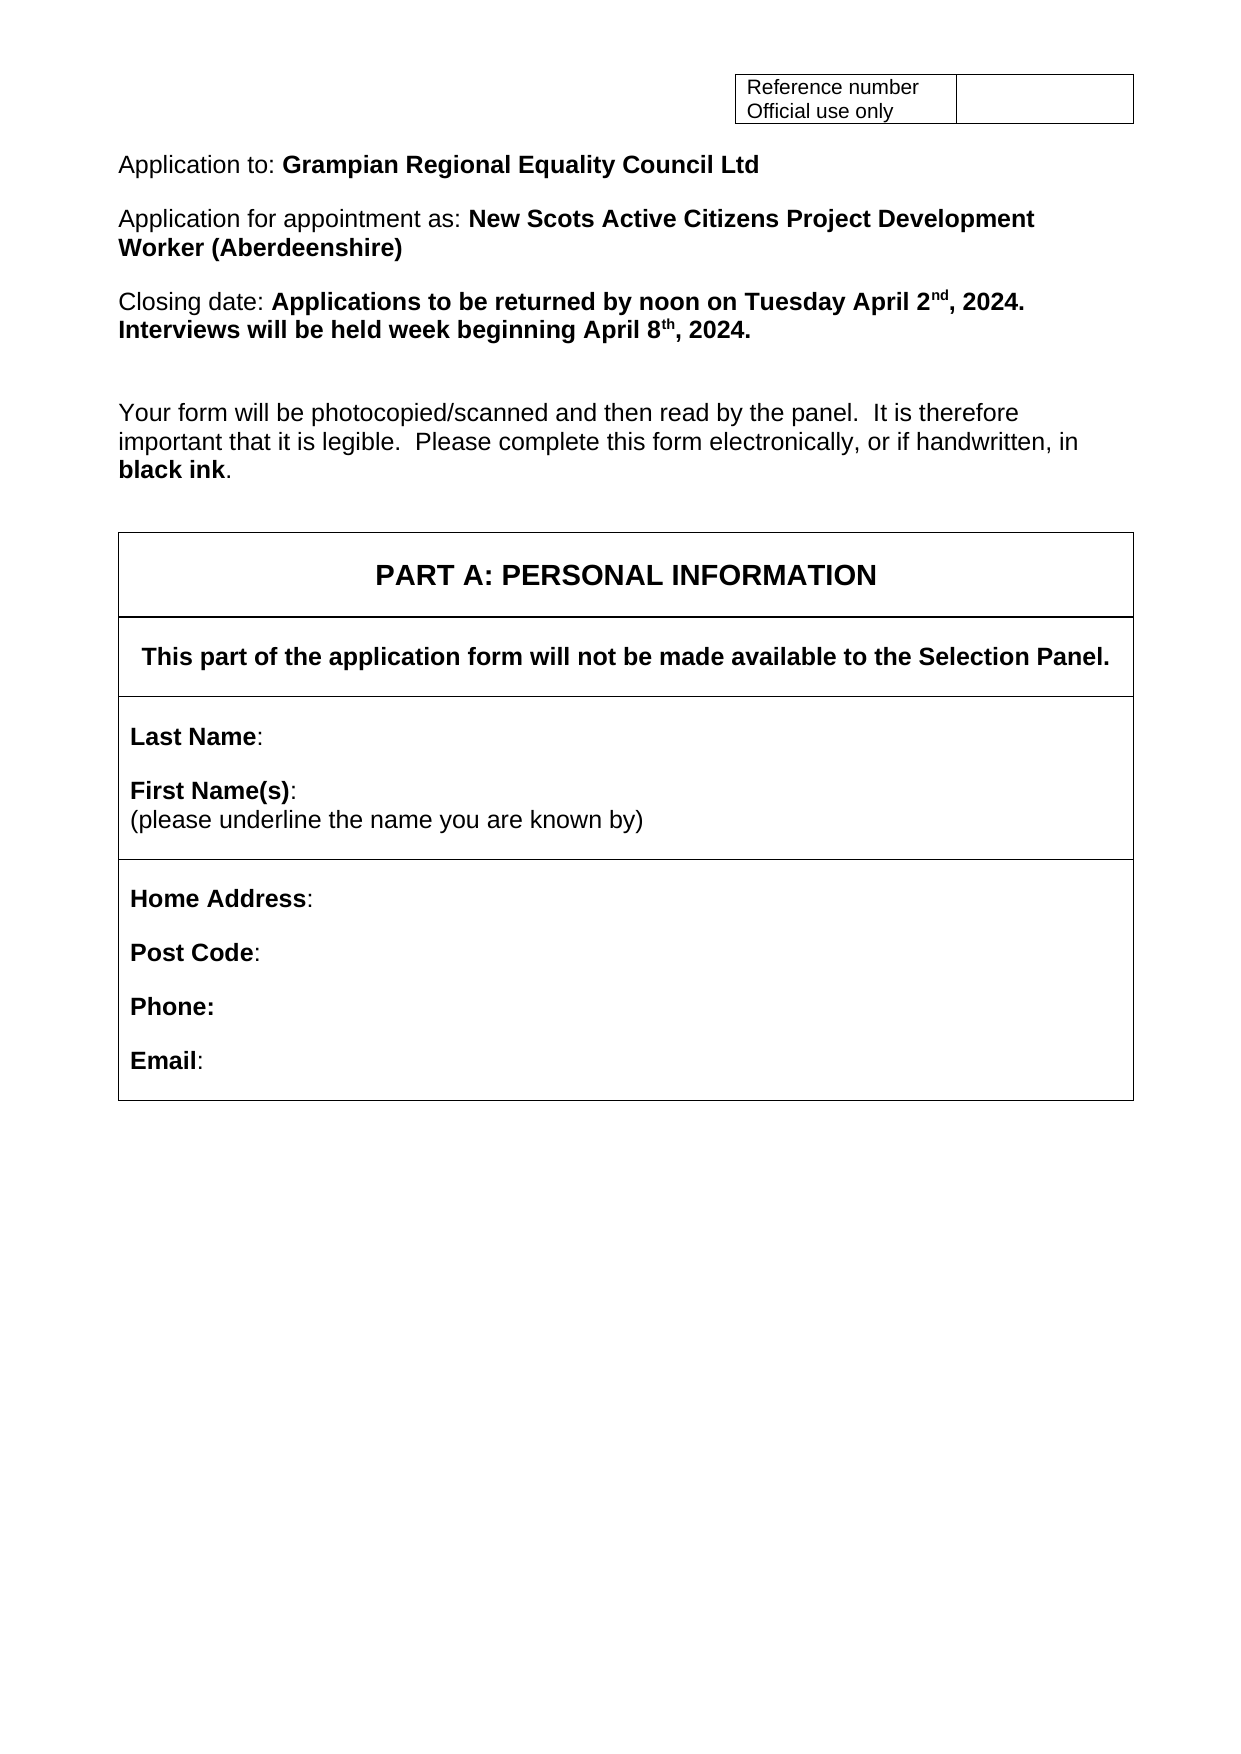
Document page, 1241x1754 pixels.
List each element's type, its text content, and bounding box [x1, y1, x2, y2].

text Application for appointment as: New Scots Active Citizens Project Development Worker (Aberdeenshire) [118, 204, 1122, 262]
table_cell This part of the application form will not be made available to the Selection Panel. [119, 618, 1133, 696]
table_cell Home Address: Post Code: Phone: Email: [119, 860, 1133, 1099]
text Your form will be photocopied/scanned and then read by the panel. It is therefore important that it is legible. Please complete this form electronically, or if handwritten, in black ink. [118, 398, 1122, 484]
table_header PART A: PERSONAL INFORMATION [119, 533, 1133, 616]
text Application to: Grampian Regional Equality Council Ltd [118, 151, 1122, 179]
table_cell Last Name: First Name(s): (please underline the name you are known by) [119, 697, 1133, 858]
text Closing date: Applications to be returned by noon on Tuesday April 2nd, 2024. Interviews will be held week beginning April 8th, 2024. [118, 287, 1122, 344]
